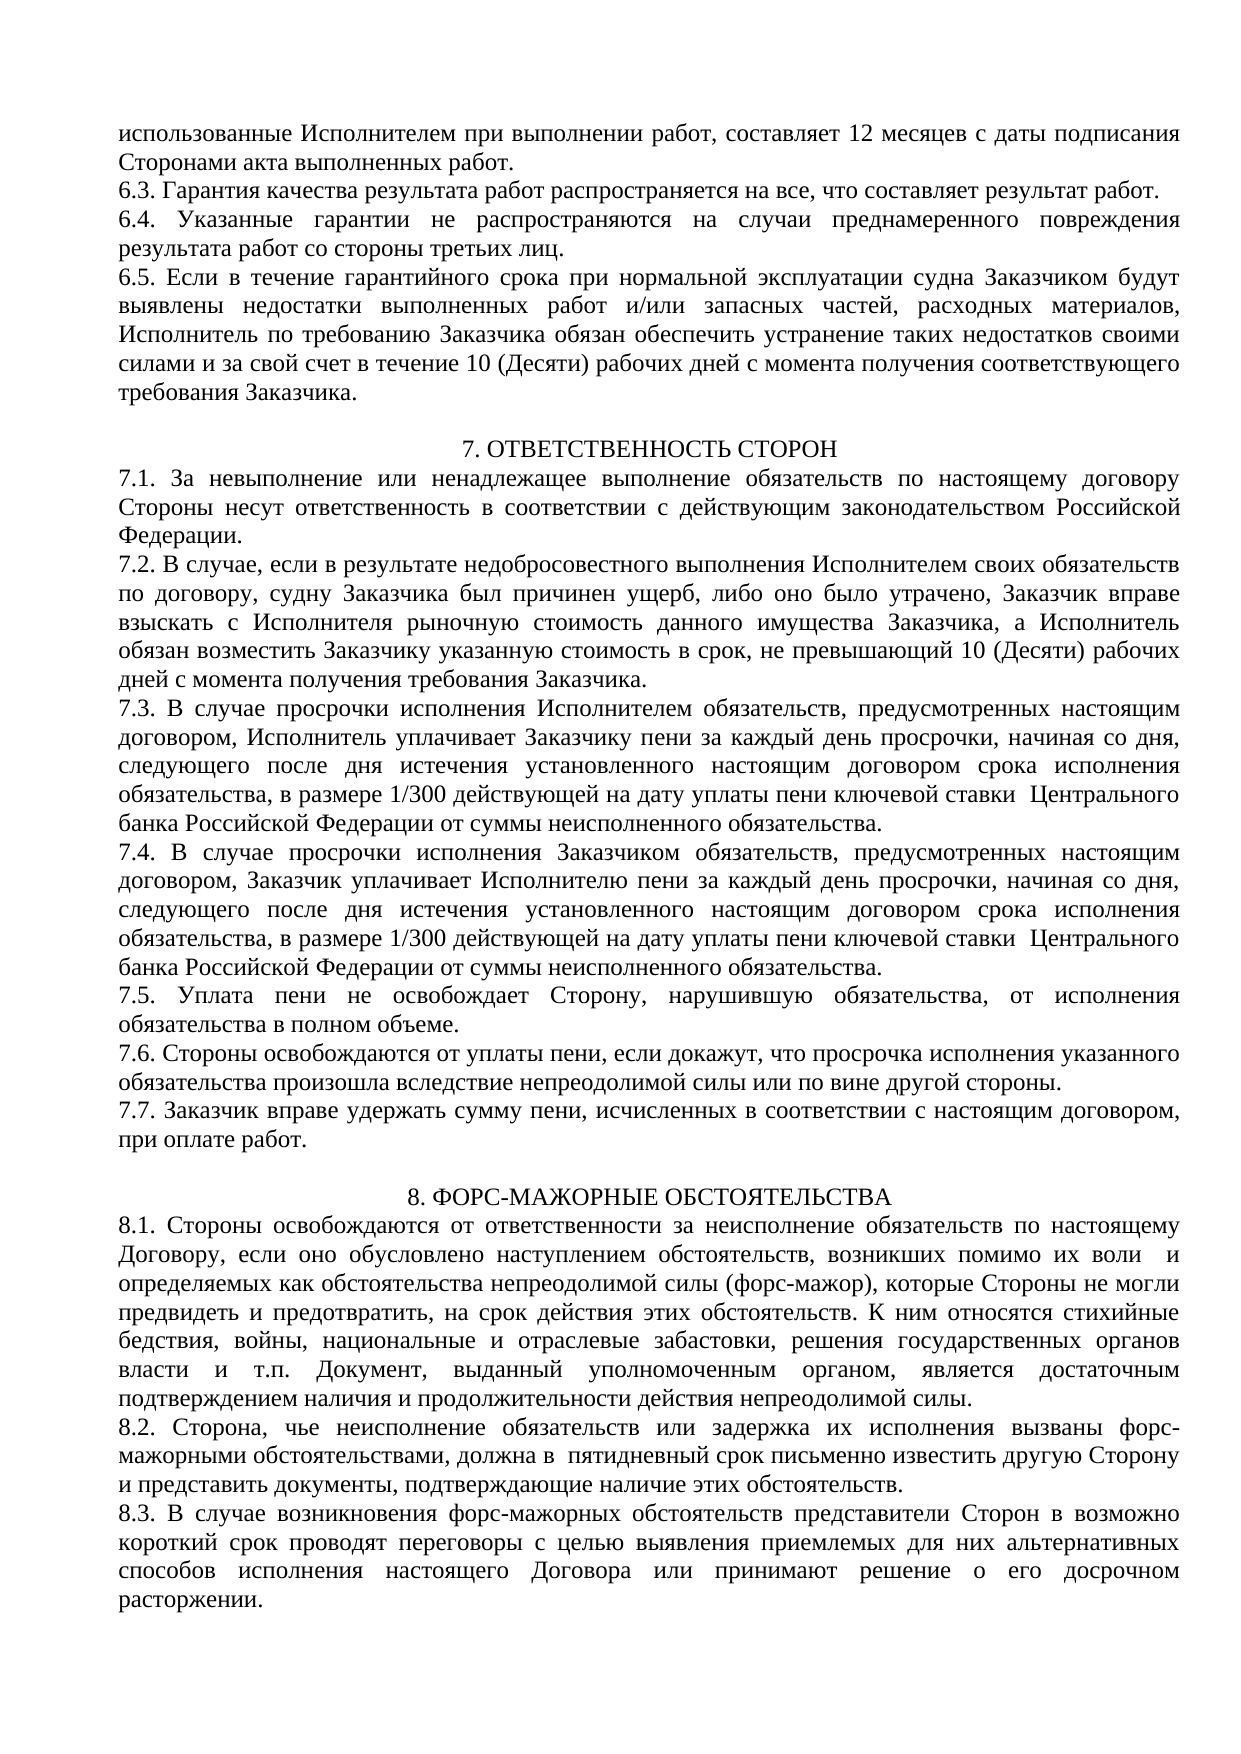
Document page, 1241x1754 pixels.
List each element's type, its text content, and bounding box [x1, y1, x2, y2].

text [118, 118, 1181, 176]
text 7.1. За невыполнение или ненадлежащее выполнение обязательств по настоящему договору Стороны несут ответственность в соответствии с действующим законодательством Российской Федерации. [118, 463, 1181, 549]
text 6.3. Гарантия качества результата работ распространяется на все, что составляет результат работ. [118, 176, 1181, 204]
text 7.7. Заказчик вправе удержать сумму пени, исчисленных в соответствии с настоящим договором, при оплате работ. [118, 1096, 1181, 1153]
text 8.3. В случае возникновения форс-мажорных обстоятельств представители Сторон в возможно короткий срок проводят переговоры с целью выявления приемлемых для них альтернативных способов исполнения настоящего Договора или принимают решение о его досрочном расторжении. [118, 1498, 1181, 1613]
text 8. ФОРС-МАЖОРНЫЕ ОБСТОЯТЕЛЬСТВА [118, 1182, 1181, 1211]
text 7.3. В случае просрочки исполнения Исполнителем обязательств, предусмотренных настоящим договором, Исполнитель уплачивает Заказчику пени за каждый день просрочки, начиная со дня, следующего после дня истечения установленного настоящим договором срока исполнения обязательства, в размере 1/300 действующей на дату уплаты пени ключевой ставки Центрального банка Российской Федерации от суммы неисполненного обязательства. [118, 693, 1181, 837]
text 7. ОТВЕТСТВЕННОСТЬ СТОРОН [118, 434, 1181, 463]
text 8.2. Сторона, чье неисполнение обязательств или задержка их исполнения вызваны форс-мажорными обстоятельствами, должна в пятидневный срок письменно известить другую Сторону и представить документы, подтверждающие наличие этих обстоятельств. [118, 1412, 1181, 1498]
text 7.5. Уплата пени не освобождает Сторону, нарушившую обязательства, от исполнения обязательства в полном объеме. [118, 981, 1181, 1038]
text 8.1. Стороны освобождаются от ответственности за неисполнение обязательств по настоящему Договору, если оно обусловлено наступлением обстоятельств, возникших помимо их воли и определяемых как обстоятельства непреодолимой силы (форс-мажор), которые Стороны не могли предвидеть и предотвратить, на срок действия этих обстоятельств. К ним относятся стихийные бедствия, войны, национальные и отраслевые забастовки, решения государственных органов власти и т.п. Документ, выданный уполномоченным органом, является достаточным подтверждением наличия и продолжительности действия непреодолимой силы. [118, 1211, 1181, 1412]
text 7.4. В случае просрочки исполнения Заказчиком обязательств, предусмотренных настоящим договором, Заказчик уплачивает Исполнителю пени за каждый день просрочки, начиная со дня, следующего после дня истечения установленного настоящим договором срока исполнения обязательства, в размере 1/300 действующей на дату уплаты пени ключевой ставки Центрального банка Российской Федерации от суммы неисполненного обязательства. [118, 837, 1181, 981]
text 6.5. Если в течение гарантийного срока при нормальной эксплуатации судна Заказчиком будут выявлены недостатки выполненных работ и/или запасных частей, расходных материалов, Исполнитель по требованию Заказчика обязан обеспечить устранение таких недостатков своими силами и за свой счет в течение 10 (Десяти) рабочих дней с момента получения соответствующего требования Заказчика. [118, 262, 1181, 406]
text 7.2. В случае, если в результате недобросовестного выполнения Исполнителем своих обязательств по договору, судну Заказчика был причинен ущерб, либо оно было утрачено, Заказчик вправе взыскать с Исполнителя рыночную стоимость данного имущества Заказчика, а Исполнитель обязан возместить Заказчику указанную стоимость в срок, не превышающий 10 (Десяти) рабочих дней с момента получения требования Заказчика. [118, 549, 1181, 693]
text 6.4. Указанные гарантии не распространяются на случаи преднамеренного повреждения результата работ со стороны третьих лиц. [118, 204, 1181, 262]
text 7.6. Стороны освобождаются от уплаты пени, если докажут, что просрочка исполнения указанного обязательства произошла вследствие непреодолимой силы или по вине другой стороны. [118, 1038, 1181, 1096]
